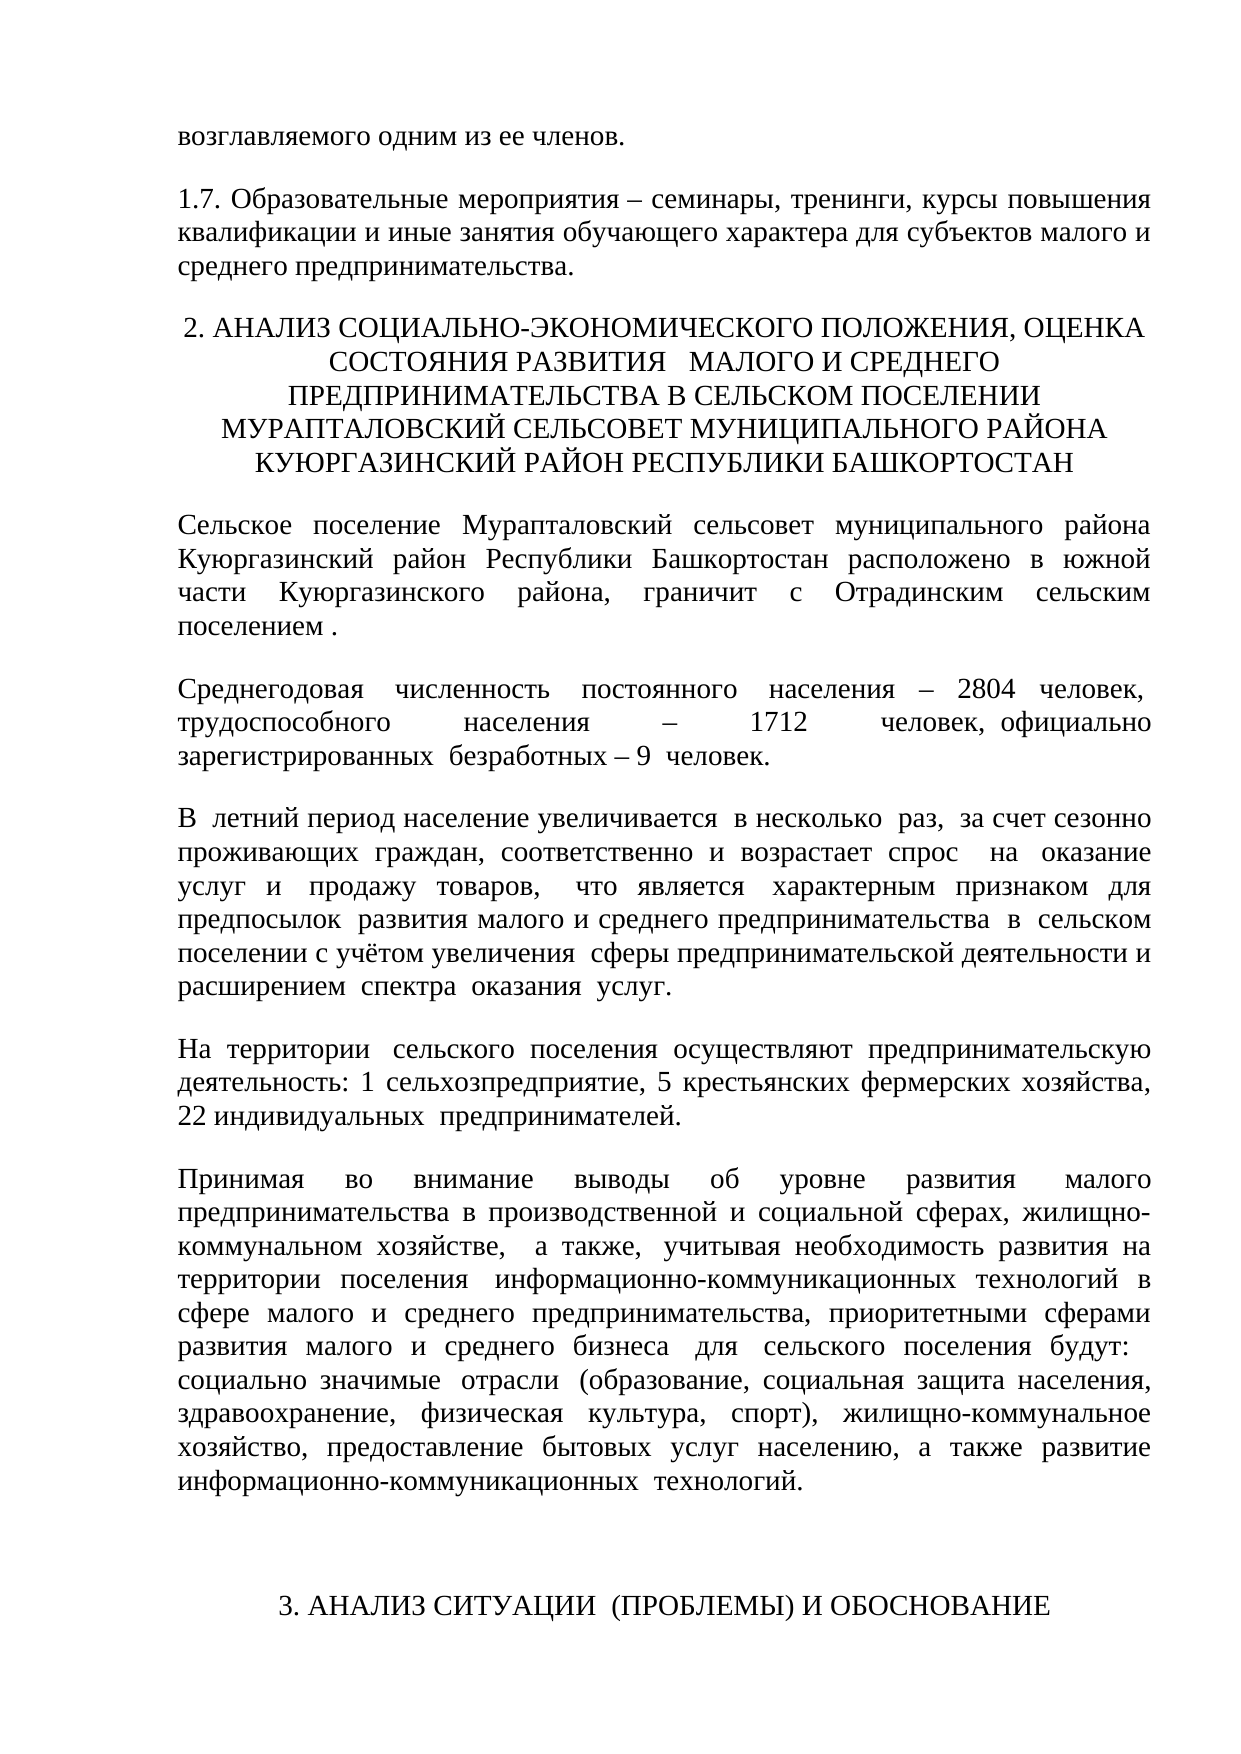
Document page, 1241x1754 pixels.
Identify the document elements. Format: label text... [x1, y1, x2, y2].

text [177, 118, 1152, 152]
text Принимая во внимание выводы об уровне развития малого предпринимательства в производственной и социальной сферах, жилищно-коммунальном хозяйстве, а также, учитывая необходимость развития на территории поселения информационно-коммуникационных технологий в сфере малого и среднего предпринимательства, приоритетными сферами развития малого и среднего бизнеса для сельского поселения будут: социально значимые отрасли (образование, социальная защита населения, здравоохранение, физическая культура, спорт), жилищно-коммунальное хозяйство, предоставление бытовых услуг населению, а также развитие информационно-коммуникационных технологий. [177, 1161, 1152, 1496]
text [177, 1588, 1152, 1622]
text На территории сельского поселения осуществляют предпринимательскую деятельность: 1 сельхозпредприятие, 5 крестьянских фермерских хозяйства, 22 индивидуальных предпринимателей. [177, 1031, 1152, 1132]
text Среднегодовая численность постоянного населения – 2804 человек, трудоспособного населения – 1712 человек, официально зарегистрированных безработных – 9 человек. [177, 671, 1152, 771]
text 2. АНАЛИЗ СОЦИАЛЬНО-ЭКОНОМИЧЕСКОГО ПОЛОЖЕНИЯ, ОЦЕНКА СОСТОЯНИЯ РАЗВИТИЯ МАЛОГО И СРЕДНЕГО ПРЕДПРИНИМАТЕЛЬСТВА В СЕЛЬСКОМ ПОСЕЛЕНИИ МУРАПТАЛОВСКИЙ СЕЛЬСОВЕТ МУНИЦИПАЛЬНОГО РАЙОНА КУЮРГАЗИНСКИЙ РАЙОН РЕСПУБЛИКИ БАШКОРТОСТАН [177, 311, 1152, 478]
text В летний период население увеличивается в несколько раз, за счет сезонно проживающих граждан, соответственно и возрастает спрос на оказание услуг и продажу товаров, что является характерным признаком для предпосылок развития малого и среднего предпринимательства в сельском поселении с учётом увеличения сферы предпринимательской деятельности и расширением спектра оказания услуг. [177, 801, 1152, 1002]
text 1.7. Образовательные мероприятия – семинары, тренинги, курсы повышения квалификации и иные занятия обучающего характера для субъектов малого и среднего предпринимательства. [177, 181, 1152, 281]
text Сельское поселение Мурапталовский сельсовет муниципального района Куюргазинский район Республики Башкортостан расположено в южной части Куюргазинского района, граничит с Отрадинским сельским поселением . [177, 507, 1152, 642]
